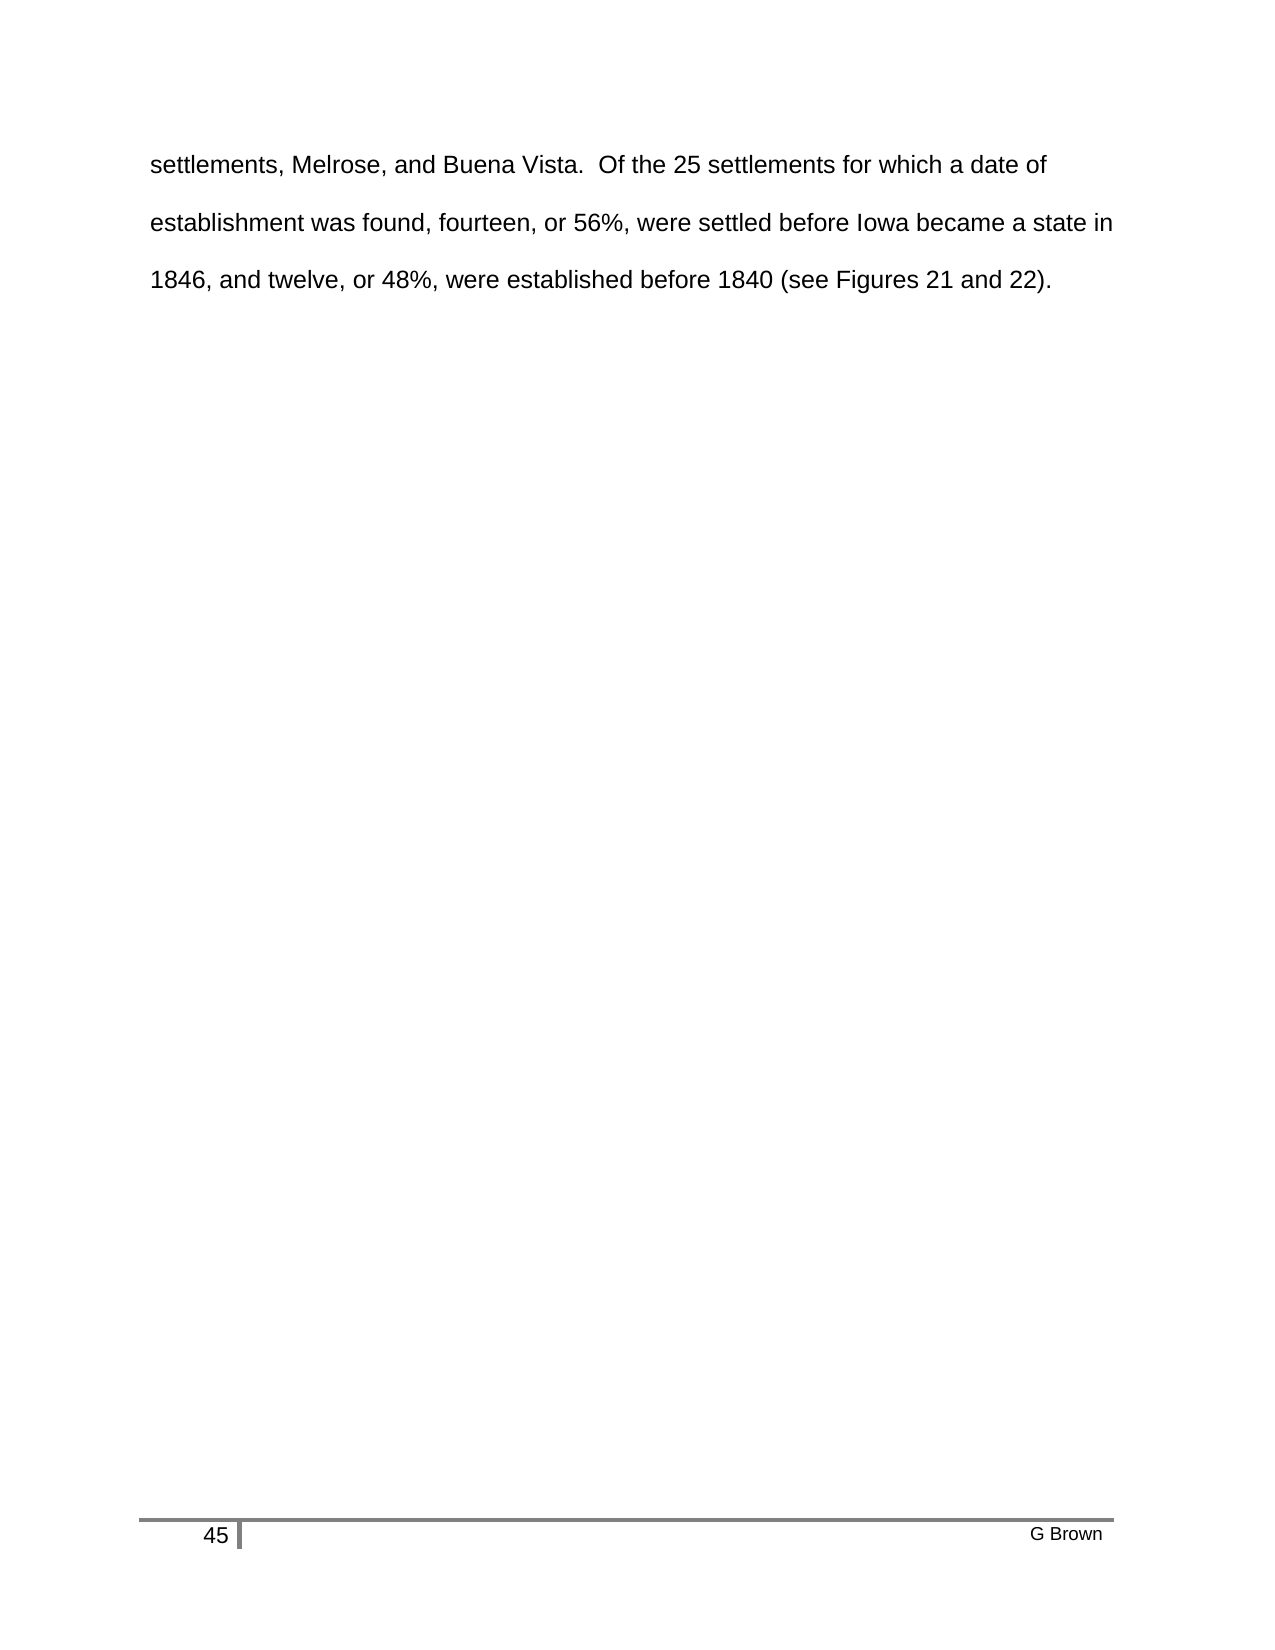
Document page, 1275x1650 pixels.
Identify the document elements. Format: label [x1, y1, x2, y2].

text [150, 150, 1125, 294]
